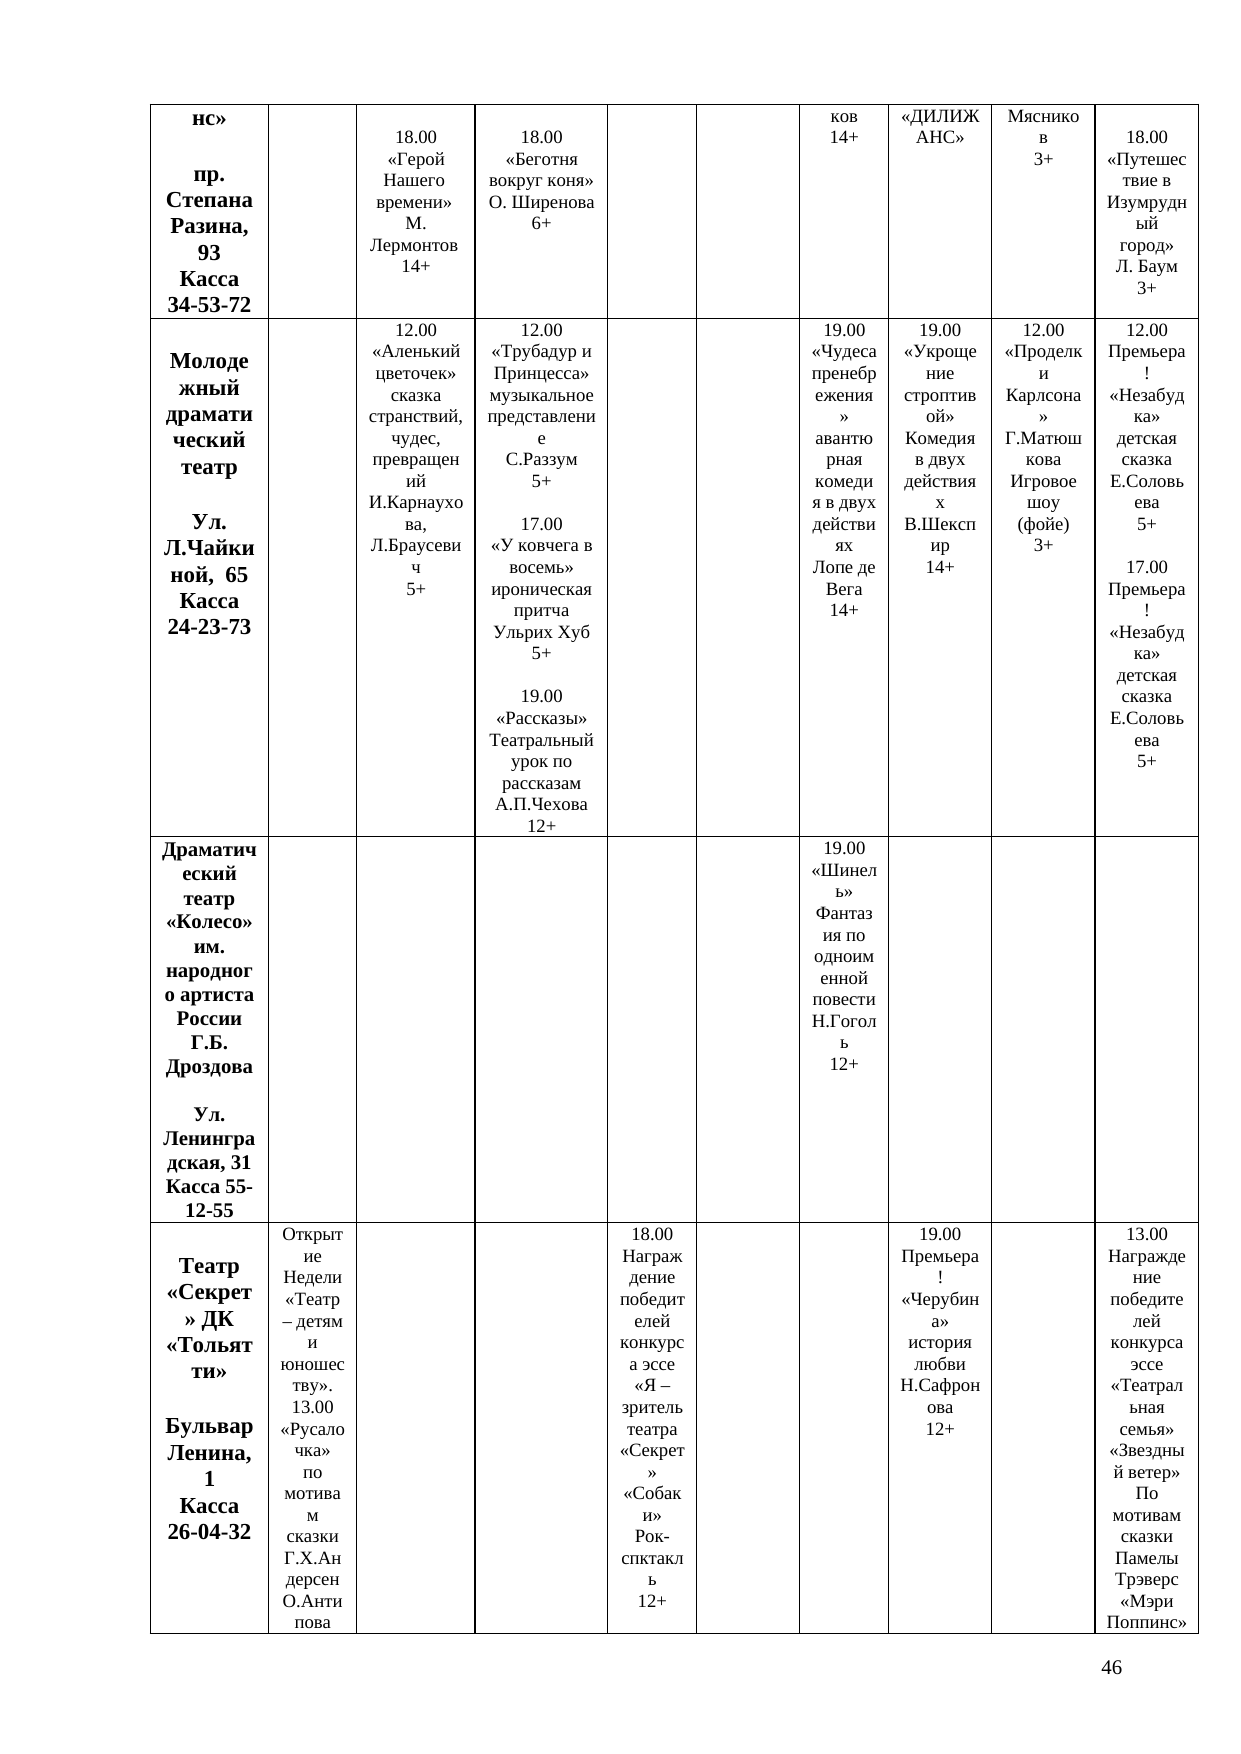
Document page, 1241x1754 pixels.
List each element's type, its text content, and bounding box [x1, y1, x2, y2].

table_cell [889, 105, 991, 318]
table_cell 12.00 «Трубадур и Принцесса» музыкальное представление С.Раззум 5+ 17.00 «У ковчега в восемь» ироническая притча Ульрих Хуб 5+ 19.00 «Рассказы» Театральный урок по рассказам А.П.Чехова 12+ [476, 319, 607, 836]
table_cell [608, 837, 696, 1222]
table_cell [357, 837, 474, 1222]
table_cell [357, 1223, 474, 1633]
table_cell 19.00 «Чудеса пренебрежения» авантюрная комедия в двух действиях Лопе де Вега 14+ [800, 319, 888, 836]
table_cell [697, 837, 799, 1222]
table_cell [151, 1223, 268, 1633]
table_cell [476, 1223, 607, 1633]
table_cell [269, 105, 356, 318]
table_cell 18.00 Награждение победителей конкурса эссе «Я – зритель театра «Секрет» «Собаки» Рок-спктакль 12+ [608, 1223, 696, 1633]
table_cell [476, 105, 607, 318]
table_cell Драматический театр «Колесо» им. народного артиста России Г.Б. Дроздова Ул. Ленинградская, 31 Касса 55-12-55 [151, 837, 268, 1222]
table_cell Открытие Недели «Театр – детям и юношеству». 13.00 «Русалочка» по мотивам сказки Г.Х.Андерсен О.Антипова 6+ [269, 1223, 356, 1633]
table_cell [357, 105, 474, 318]
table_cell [992, 105, 1094, 318]
table_cell [1096, 837, 1198, 1222]
table_cell [992, 1223, 1094, 1633]
table_cell [992, 837, 1094, 1222]
table_cell [889, 837, 991, 1222]
table_cell [608, 105, 696, 318]
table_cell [889, 1223, 991, 1633]
table_cell [476, 837, 607, 1222]
table_cell [269, 319, 356, 836]
table_cell [697, 1223, 799, 1633]
table_cell [608, 319, 696, 836]
table_cell [697, 105, 799, 318]
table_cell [151, 105, 268, 318]
table_cell 13.00 Награждение победителей конкурса эссе «Театральная семья» «Звездный ветер» По мотивам сказки Памелы Трэверс «Мэри Поппинс» 0+ [1096, 1223, 1198, 1633]
table_cell 12.00 Премьера! «Незабудка» детская сказка Е.Соловьева 5+ 17.00 Премьера! «Незабудка» детская сказка Е.Соловьева 5+ [1096, 319, 1198, 836]
table_cell 19.00 «Укрощение строптивой» Комедия в двух действиях В.Шекспир 14+ [889, 319, 991, 836]
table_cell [800, 105, 888, 318]
table_cell [269, 837, 356, 1222]
table_cell Молодежный драматический театр Ул. Л.Чайкиной, 65 Касса 24-23-73 [151, 319, 268, 836]
table_cell 12.00 «Аленький цветочек» сказка странствий, чудес, превращений И.Карнаухова, Л.Браусевич 5+ [357, 319, 474, 836]
table_cell 19.00 «Шинель» Фантазия по одноименной повести Н.Гоголь 12+ [800, 837, 888, 1222]
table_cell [1096, 105, 1198, 318]
table_cell [697, 319, 799, 836]
table_cell 12.00 «Проделки Карлсона» Г.Матюшкова Игровое шоу (фойе) 3+ [992, 319, 1094, 836]
table_cell [800, 1223, 888, 1633]
